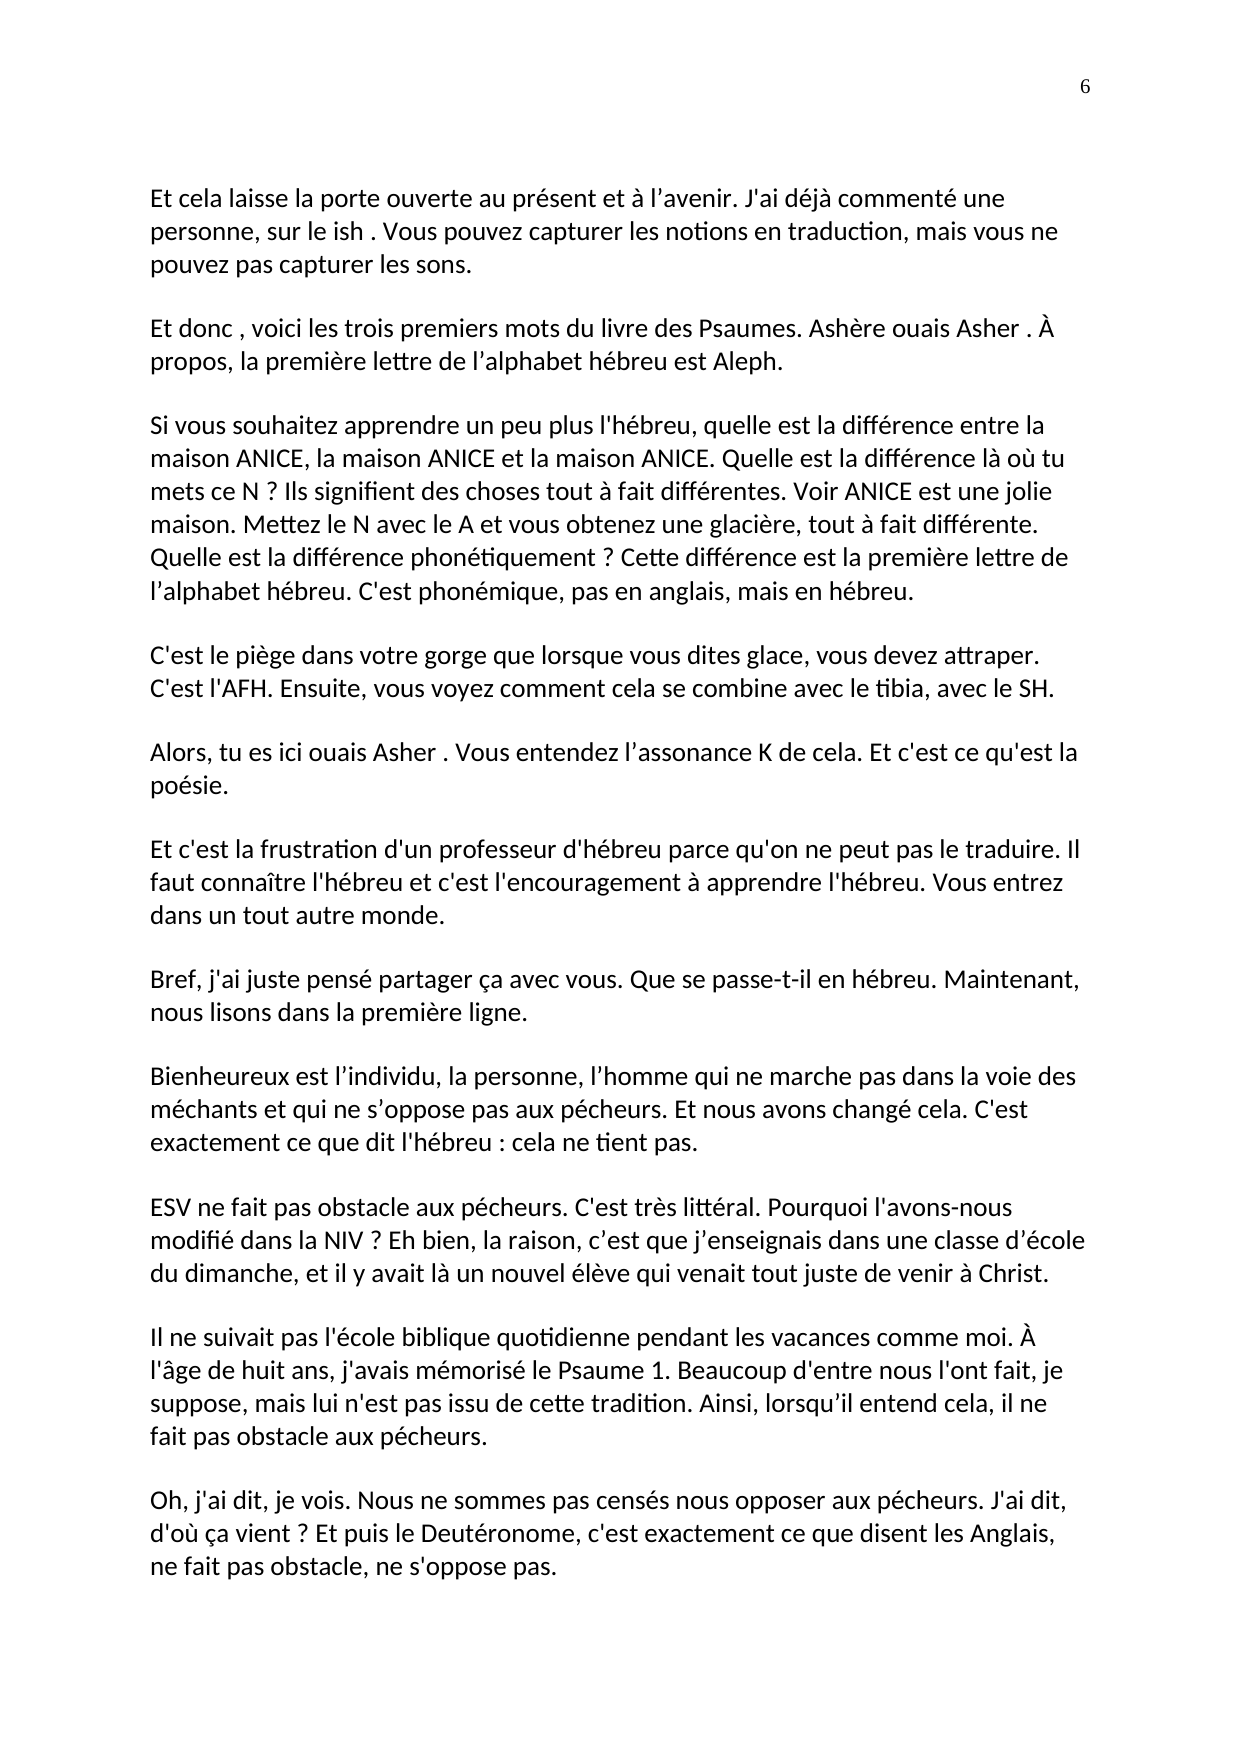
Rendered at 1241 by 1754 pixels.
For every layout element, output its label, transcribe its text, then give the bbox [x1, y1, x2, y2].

text Oh, j'ai dit, je vois. Nous ne sommes pas censés nous opposer aux pécheurs. J'ai dit, d'où ça vient ? Et puis le Deutéronome, c'est exactement ce que disent les Anglais, ne fait pas obstacle, ne s'oppose pas. [150, 1483, 1090, 1582]
text Et c'est la frustration d'un professeur d'hébreu parce qu'on ne peut pas le traduire. Il faut connaître l'hébreu et c'est l'encouragement à apprendre l'hébreu. Vous entrez dans un tout autre monde. [150, 832, 1090, 931]
text Bienheureux est l’individu, la personne, l’homme qui ne marche pas dans la voie des méchants et qui ne s’oppose pas aux pécheurs. Et nous avons changé cela. C'est exactement ce que dit l'hébreu : cela ne tient pas. [150, 1059, 1090, 1159]
text Si vous souhaitez apprendre un peu plus l'hébreu, quelle est la différence entre la maison ANICE, la maison ANICE et la maison ANICE. Quelle est la différence là où tu mets ce N ? Ils signifient des choses tout à fait différentes. Voir ANICE est une jolie maison. Mettez le N avec le A et vous obtenez une glacière, tout à fait différente. Quelle est la différence phonétiquement ? Cette différence est la première lettre de l’alphabet hébreu. C'est phonémique, pas en anglais, mais en hébreu. [150, 408, 1090, 607]
text Il ne suivait pas l'école biblique quotidienne pendant les vacances comme moi. À l'âge de huit ans, j'avais mémorisé le Psaume 1. Beaucoup d'entre nous l'ont fait, je suppose, mais lui n'est pas issu de cette tradition. Ainsi, lorsqu’il entend cela, il ne fait pas obstacle aux pécheurs. [150, 1320, 1090, 1452]
text Alors, tu es ici ouais Asher . Vous entendez l’assonance K de cela. Et c'est ce qu'est la poésie. [150, 735, 1090, 801]
text Bref, j'ai juste pensé partager ça avec vous. Que se passe-t-il en hébreu. Maintenant, nous lisons dans la première ligne. [150, 962, 1090, 1028]
text ESV ne fait pas obstacle aux pécheurs. C'est très littéral. Pourquoi l'avons-nous modifié dans la NIV ? Eh bien, la raison, c’est que j’enseignais dans une classe d’école du dimanche, et il y avait là un nouvel élève qui venait tout juste de venir à Christ. [150, 1190, 1090, 1289]
text Et cela laisse la porte ouverte au présent et à l’avenir. J'ai déjà commenté une personne, sur le ish . Vous pouvez capturer les notions en traduction, mais vous ne pouvez pas capturer les sons. [150, 181, 1090, 280]
text Et donc , voici les trois premiers mots du livre des Psaumes. Ashère ouais Asher . À propos, la première lettre de l’alphabet hébreu est Aleph. [150, 311, 1090, 377]
text C'est le piège dans votre gorge que lorsque vous dites glace, vous devez attraper. C'est l'AFH. Ensuite, vous voyez comment cela se combine avec le tibia, avec le SH. [150, 638, 1090, 704]
